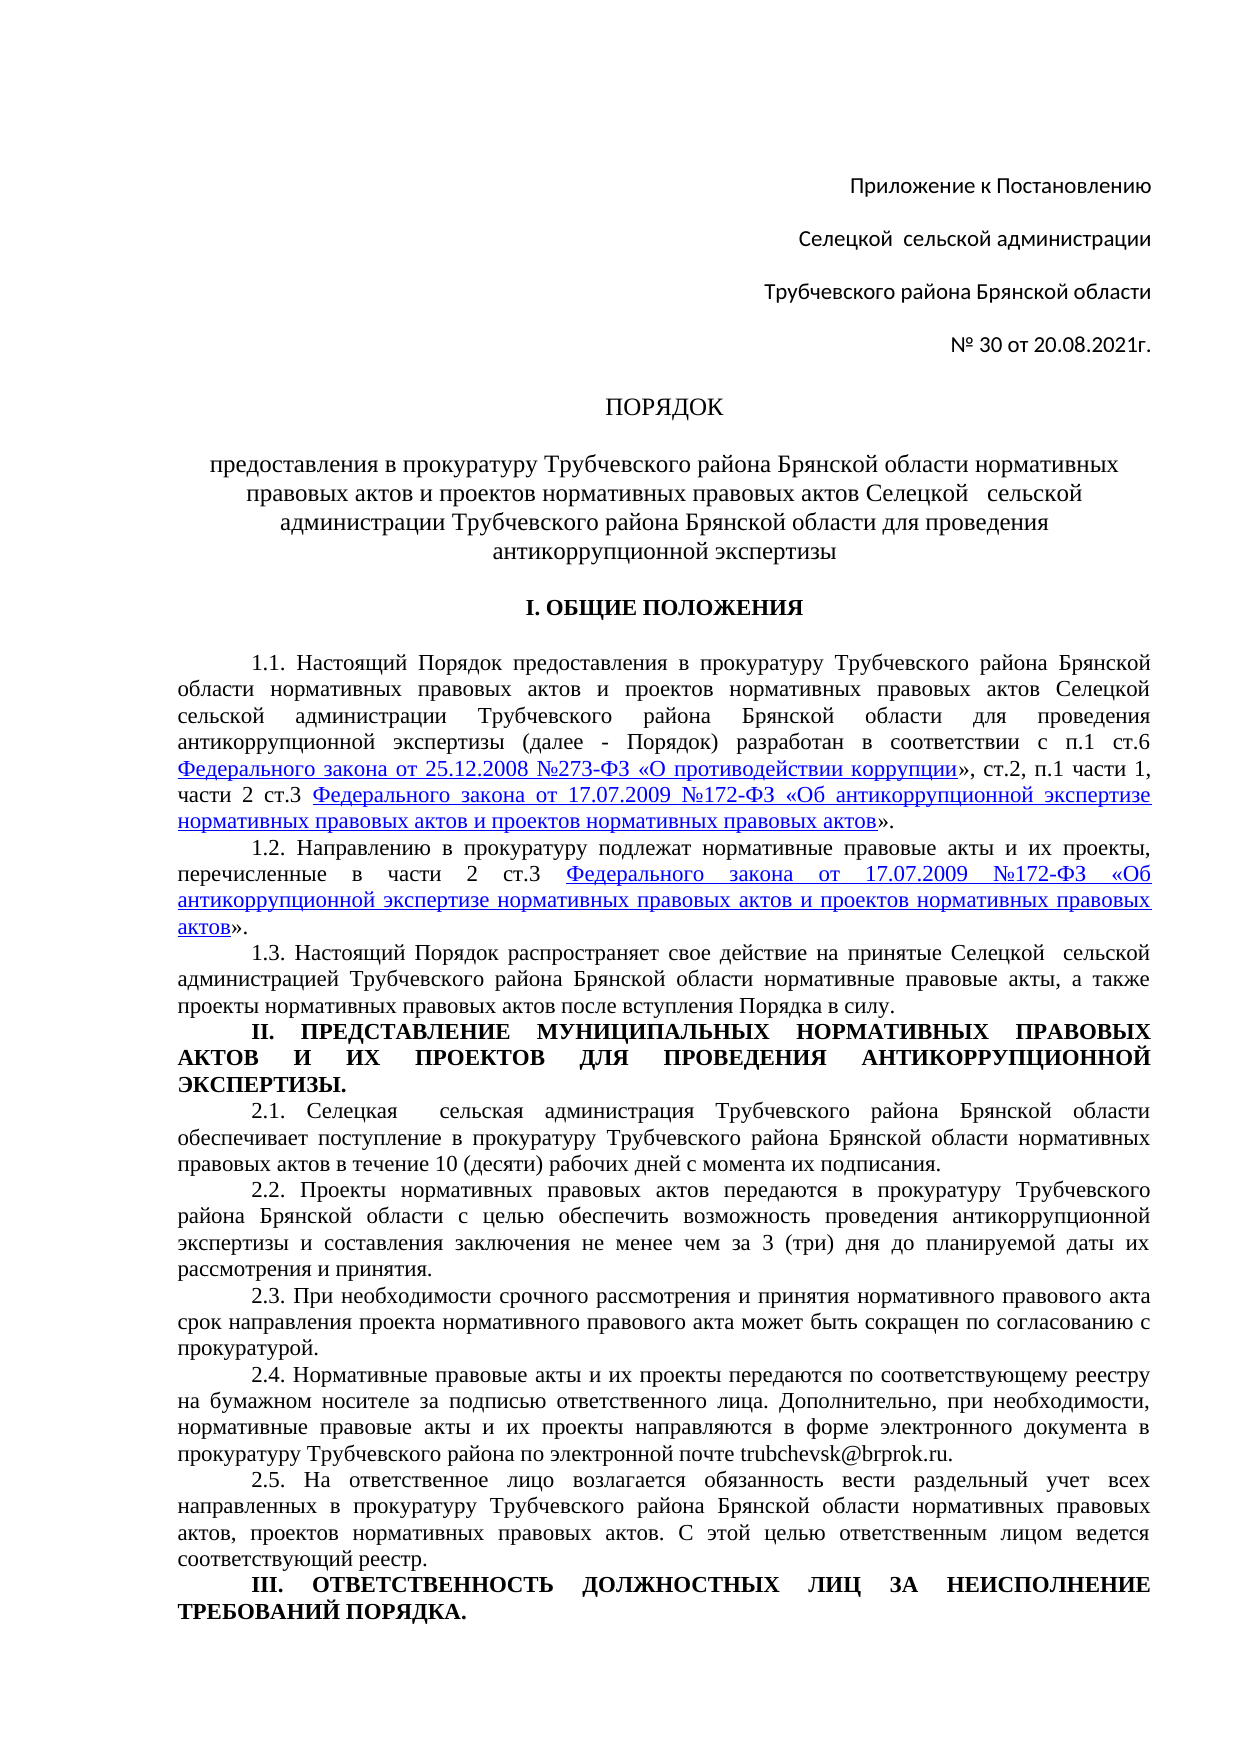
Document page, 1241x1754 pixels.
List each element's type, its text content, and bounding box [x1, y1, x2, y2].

text Трубчевского района Брянской области [177, 277, 1152, 305]
text ПОРЯДОК [177, 392, 1152, 420]
text 2.2. Проекты нормативных правовых актов передаются в прокуратуру Трубчевского района Брянской области с целью обеспечить возможность проведения антикоррупционной экспертизы и составления заключения не менее чем за 3 (три) дня до планируемой даты их рассмотрения и принятия. [177, 1176, 1152, 1282]
text 1.2. Направлению в прокуратуру подлежат нормативные правовые акты и их проекты, перечисленные в части 2 ст.3 Федерального закона от 17.07.2009 №172-ФЗ «Об антикоррупционной экспертизе нормативных правовых актов и проектов нормативных правовых актов». [177, 910, 1152, 939]
text 2.3. При необходимости срочного рассмотрения и принятия нормативного правового акта срок направления проекта нормативного правового акта может быть сокращен по согласованию с прокуратурой. [177, 1282, 1152, 1361]
text 1.1. Настоящий Порядок предоставления в прокуратуру Трубчевского района Брянской области нормативных правовых актов и проектов нормативных правовых актов Селецкой сельской администрации Трубчевского района Брянской области для проведения антикоррупционной экспертизы (далее - Порядок) разработан в соответствии с п.1 ст.6 Федерального закона от 25.12.2008 №273-ФЗ «О противодействии коррупции», ст.2, п.1 части 1, части 2 ст.3 Федерального закона от 17.07.2009 №172-ФЗ «Об антикоррупционной экспертизе нормативных правовых актов и проектов нормативных правовых актов». [177, 649, 1152, 834]
text I. ОБЩИЕ ПОЛОЖЕНИЯ [177, 594, 1152, 620]
text предоставления в прокуратуру Трубчевского района Брянской области нормативных правовых актов и проектов нормативных правовых актов Селецкой сельской администрации Трубчевского района Брянской области для проведения антикоррупционной экспертизы [177, 449, 1152, 564]
text 1.3. Настоящий Порядок распространяет свое действие на принятые Селецкой сельской администрацией Трубчевского района Брянской области нормативные правовые акты, а также проекты нормативных правовых актов после вступления Порядка в силу. [177, 939, 1152, 1018]
text Селецкой сельской администрации [177, 224, 1152, 252]
text II. ПРЕДСТАВЛЕНИЕ МУНИЦИПАЛЬНЫХ НОРМАТИВНЫХ ПРАВОВЫХ АКТОВ И ИХ ПРОЕКТОВ ДЛЯ ПРОВЕДЕНИЯ АНТИКОРРУПЦИОННОЙ ЭКСПЕРТИЗЫ. [177, 1018, 1152, 1097]
text № 30 от 20.08.2021г. [177, 330, 1152, 358]
text 2.5. На ответственное лицо возлагается обязанность вести раздельный учет всех направленных в прокуратуру Трубчевского района Брянской области нормативных правовых актов, проектов нормативных правовых актов. С этой целью ответственным лицом ведется соответствующий реестр. [177, 1466, 1152, 1572]
text III. ОТВЕТСТВЕННОСТЬ ДОЛЖНОСТНЫХ ЛИЦ ЗА НЕИСПОЛНЕНИЕ ТРЕБОВАНИЙ ПОРЯДКА. [177, 1572, 1152, 1624]
text 2.4. Нормативные правовые акты и их проекты передаются по соответствующему реестру на бумажном носителе за подписью ответственного лица. Дополнительно, при необходимости, нормативные правовые акты и их проекты направляются в форме электронного документа в прокуратуру Трубчевского района по электронной почте trubchevsk@brprok.ru. [177, 1361, 1152, 1466]
text Приложение к Постановлению [177, 171, 1152, 199]
text 2.1. Селецкая сельская администрация Трубчевского района Брянской области обеспечивает поступление в прокуратуру Трубчевского района Брянской области нормативных правовых актов в течение 10 (десяти) рабочих дней с момента их подписания. [177, 1097, 1152, 1176]
text 1.2. Направлению в прокуратуру подлежат нормативные правовые акты и их проекты, перечисленные в части 2 ст.3 Федерального закона от 17.07.2009 №172-ФЗ «Об антикоррупционной экспертизе нормативных правовых актов и проектов нормативных правовых актов». [177, 834, 1152, 909]
